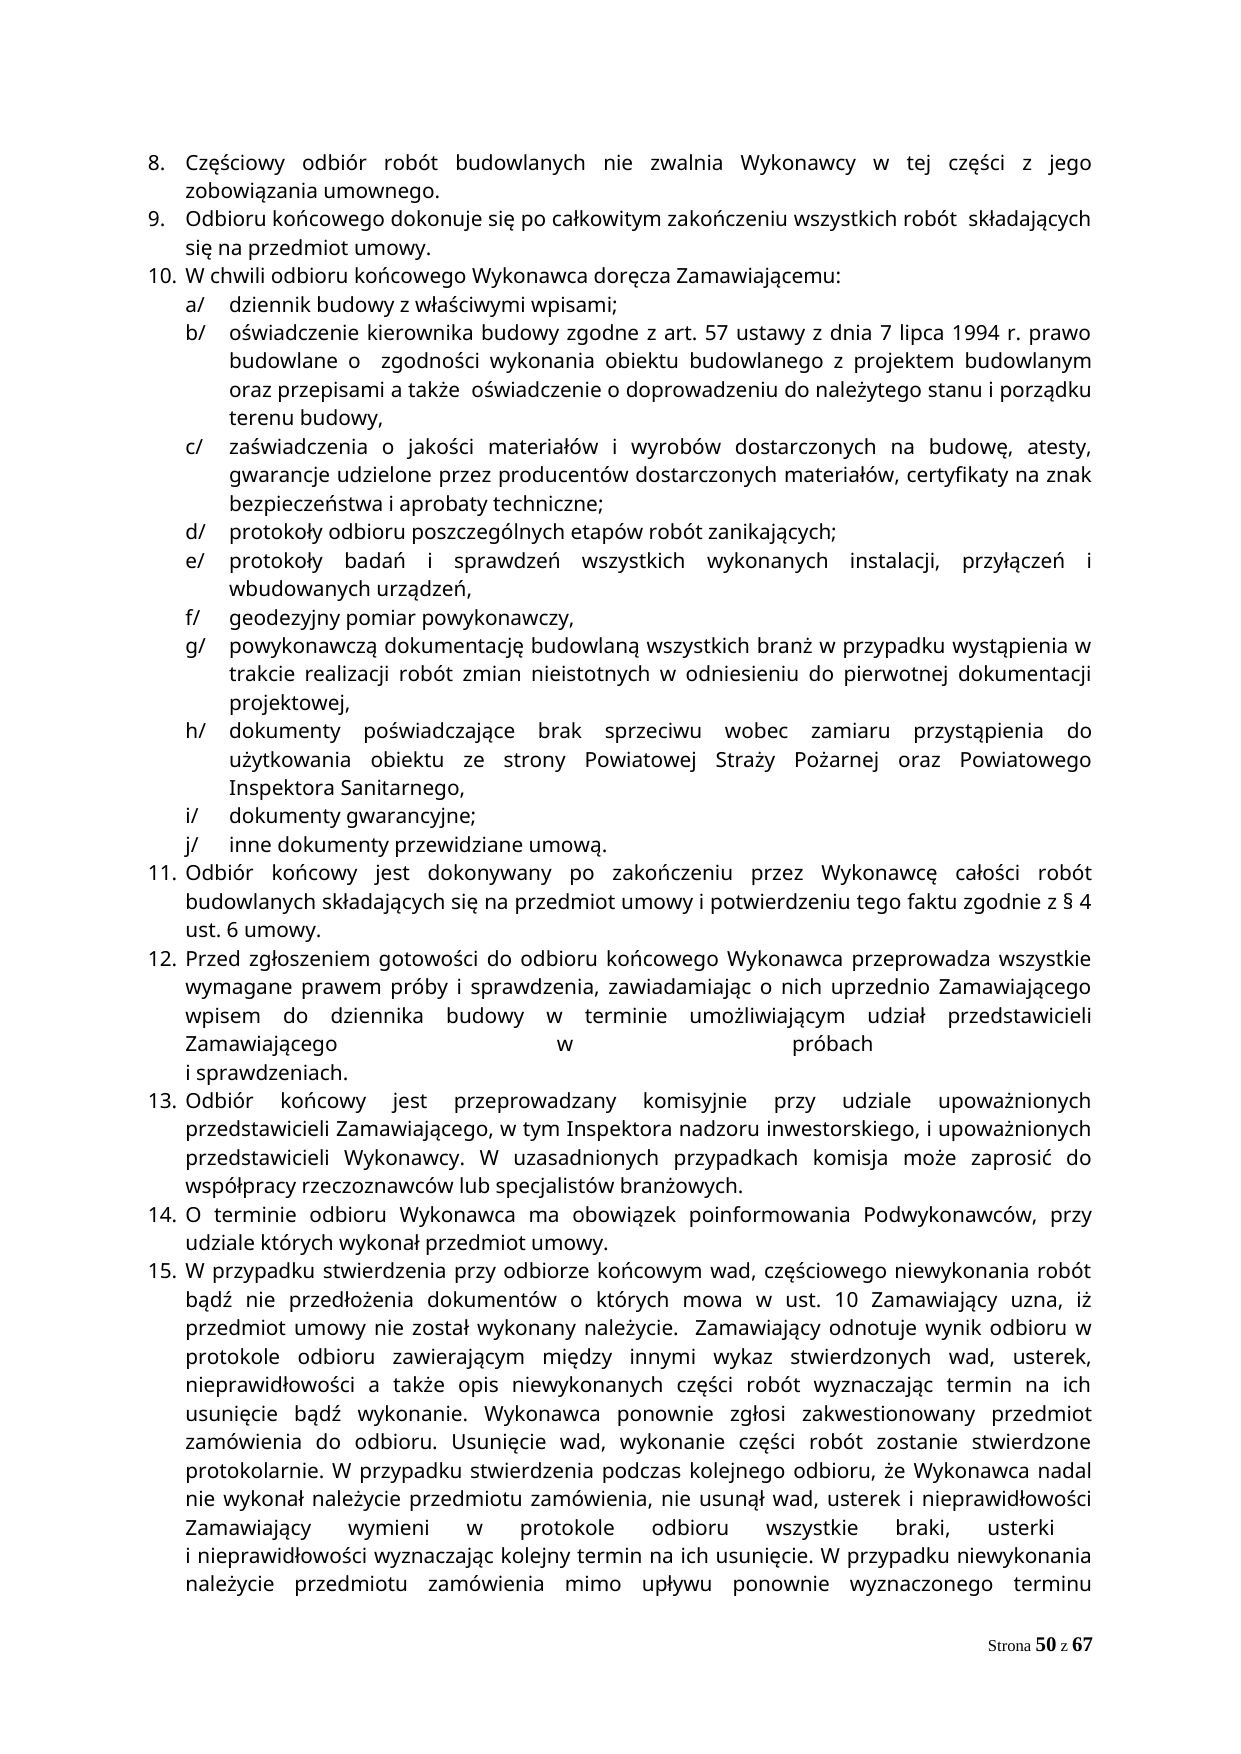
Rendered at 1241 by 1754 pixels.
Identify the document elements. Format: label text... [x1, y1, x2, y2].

list Odbioru końcowego dokonuje się po całkowitym zakończeniu wszystkich robót składających się na przedmiot umowy. [148, 204, 1093, 261]
list O terminie odbioru Wykonawca ma obowiązek poinformowania Podwykonawców, przy udziale których wykonał przedmiot umowy. [148, 1200, 1093, 1257]
list dokumenty gwarancyjne; [185, 802, 1093, 830]
list powykonawczą dokumentację budowlaną wszystkich branż w przypadku wystąpienia w trakcie realizacji robót zmian nieistotnych w odniesieniu do pierwotnej dokumentacji projektowej, [185, 631, 1093, 716]
list dziennik budowy z właściwymi wpisami; [185, 290, 1093, 318]
list dokumenty poświadczające brak sprzeciwu wobec zamiaru przystąpienia do użytkowania obiektu ze strony Powiatowej Straży Pożarnej oraz Powiatowego Inspektora Sanitarnego, [185, 716, 1093, 802]
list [148, 1257, 1093, 1598]
list geodezyjny pomiar powykonawczy, [185, 603, 1093, 631]
list protokoły odbioru poszczególnych etapów robót zanikających; [185, 517, 1093, 546]
list oświadczenie kierownika budowy zgodne z art. 57 ustawy z dnia 7 lipca 1994 r. prawo budowlane o zgodności wykonania obiektu budowlanego z projektem budowlanym oraz przepisami a także oświadczenie o doprowadzeniu do należytego stanu i porządku terenu budowy, [185, 318, 1093, 432]
list Odbiór końcowy jest przeprowadzany komisyjnie przy udziale upoważnionych przedstawicieli Zamawiającego, w tym Inspektora nadzoru inwestorskiego, i upoważnionych przedstawicieli Wykonawcy. W uzasadnionych przypadkach komisja może zaprosić do współpracy rzeczoznawców lub specjalistów branżowych. [148, 1086, 1093, 1200]
list inne dokumenty przewidziane umową. [185, 830, 1093, 858]
list Przed zgłoszeniem gotowości do odbioru końcowego Wykonawca przeprowadza wszystkie wymagane prawem próby i sprawdzenia, zawiadamiając o nich uprzednio Zamawiającego wpisem do dziennika budowy w terminie umożliwiającym udział przedstawicieli Zamawiającego w próbach i sprawdzeniach. [148, 944, 1093, 1086]
list zaświadczenia o jakości materiałów i wyrobów dostarczonych na budowę, atesty, gwarancje udzielone przez producentów dostarczonych materiałów, certyfikaty na znak bezpieczeństwa i aprobaty techniczne; [185, 432, 1093, 517]
list W chwili odbioru końcowego Wykonawca doręcza Zamawiającemu: [148, 261, 1093, 290]
list protokoły badań i sprawdzeń wszystkich wykonanych instalacji, przyłączeń i wbudowanych urządzeń, [185, 546, 1093, 603]
list Odbiór końcowy jest dokonywany po zakończeniu przez Wykonawcę całości robót budowlanych składających się na przedmiot umowy i potwierdzeniu tego faktu zgodnie z § 4 ust. 6 umowy. [148, 858, 1093, 944]
list Częściowy odbiór robót budowlanych nie zwalnia Wykonawcy w tej części z jego zobowiązania umownego. [148, 148, 1093, 204]
